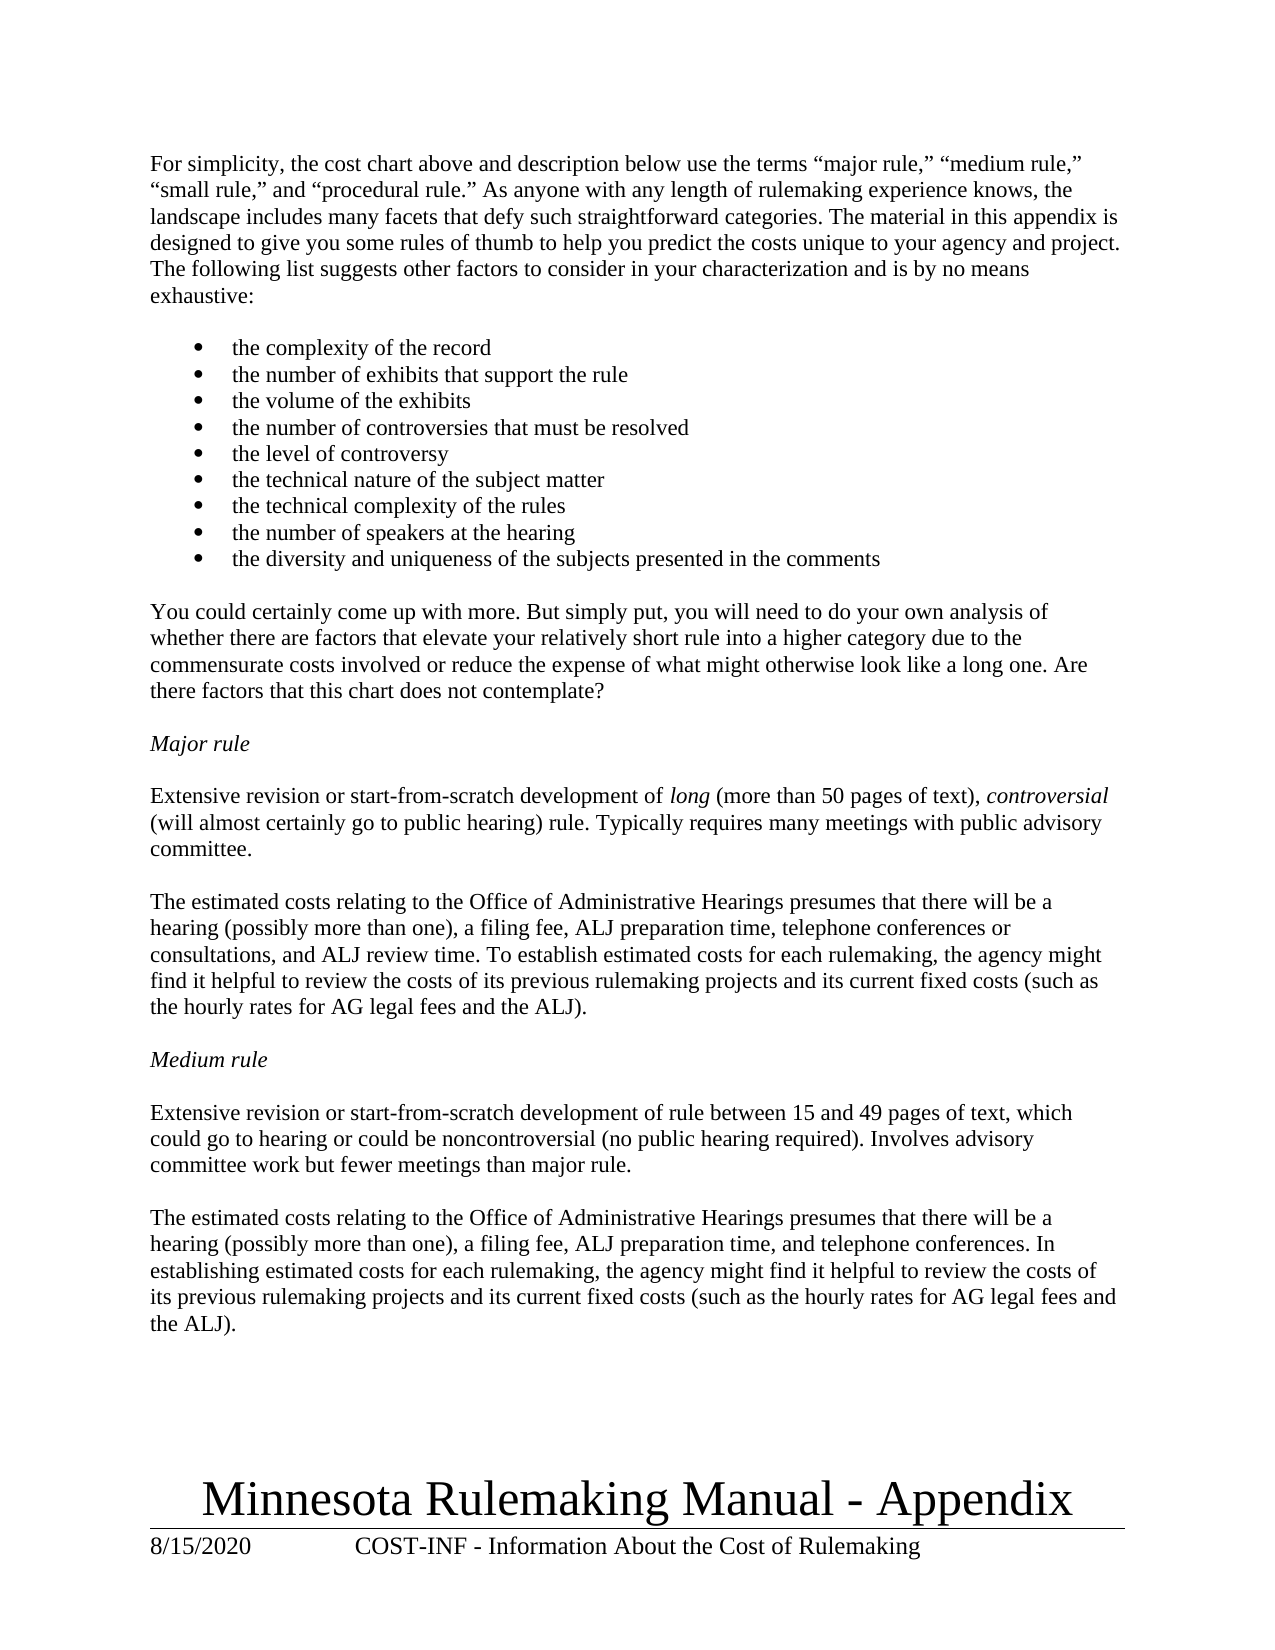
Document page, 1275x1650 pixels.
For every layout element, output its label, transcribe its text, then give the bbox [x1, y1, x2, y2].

list the technical complexity of the rules [194, 493, 1125, 519]
list the volume of the exhibits [194, 387, 1125, 413]
list the complexity of the record [194, 334, 1125, 361]
text Medium rule [150, 1046, 1125, 1072]
text Extensive revision or start-from-scratch development of rule between 15 and 49 pages of text, which could go to hearing or could be noncontroversial (no public hearing required). Involves advisory committee work but fewer meetings than major rule. [150, 1099, 1125, 1178]
list the number of exhibits that support the rule [194, 361, 1125, 387]
list the number of controversies that must be resolved [194, 413, 1125, 440]
text Extensive revision or start-from-scratch development of long (more than 50 pages of text), controversial (will almost certainly go to public hearing) rule. Typically requires many meetings with public advisory committee. [150, 782, 1125, 862]
list the number of speakers at the hearing [194, 519, 1125, 545]
text The estimated costs relating to the Office of Administrative Hearings presumes that there will be a hearing (possibly more than one), a filing fee, ALJ preparation time, telephone conferences or consultations, and ALJ review time. To establish estimated costs for each rulemaking, the agency might find it helpful to review the costs of its previous rulemaking projects and its current fixed costs (such as the hourly rates for AG legal fees and the ALJ). [150, 888, 1125, 1020]
list the technical nature of the subject matter [194, 466, 1125, 493]
list the diversity and uniqueness of the subjects presented in the comments [194, 545, 1125, 572]
text For simplicity, the cost chart above and description below use the terms “major rule,” “medium rule,” “small rule,” and “procedural rule.” As anyone with any length of rulemaking experience knows, the landscape includes many facets that defy such straightforward categories. The material in this appendix is designed to give you some rules of thumb to help you predict the costs unique to your agency and project. The following list suggests other factors to consider in your characterization and is by no means exhaustive: [150, 150, 1125, 308]
text Major rule [150, 730, 1125, 756]
text You could certainly come up with more. But simply put, you will need to do your own analysis of whether there are factors that elevate your relatively short rule into a higher category due to the commensurate costs involved or reduce the expense of what might otherwise look like a long one. Are there factors that this chart does not contemplate? [150, 598, 1125, 703]
text The estimated costs relating to the Office of Administrative Hearings presumes that there will be a hearing (possibly more than one), a filing fee, ALJ preparation time, and telephone conferences. In establishing estimated costs for each rulemaking, the agency might find it helpful to review the costs of its previous rulemaking projects and its current fixed costs (such as the hourly rates for AG legal fees and the ALJ). [150, 1204, 1125, 1336]
list the level of controversy [194, 440, 1125, 466]
